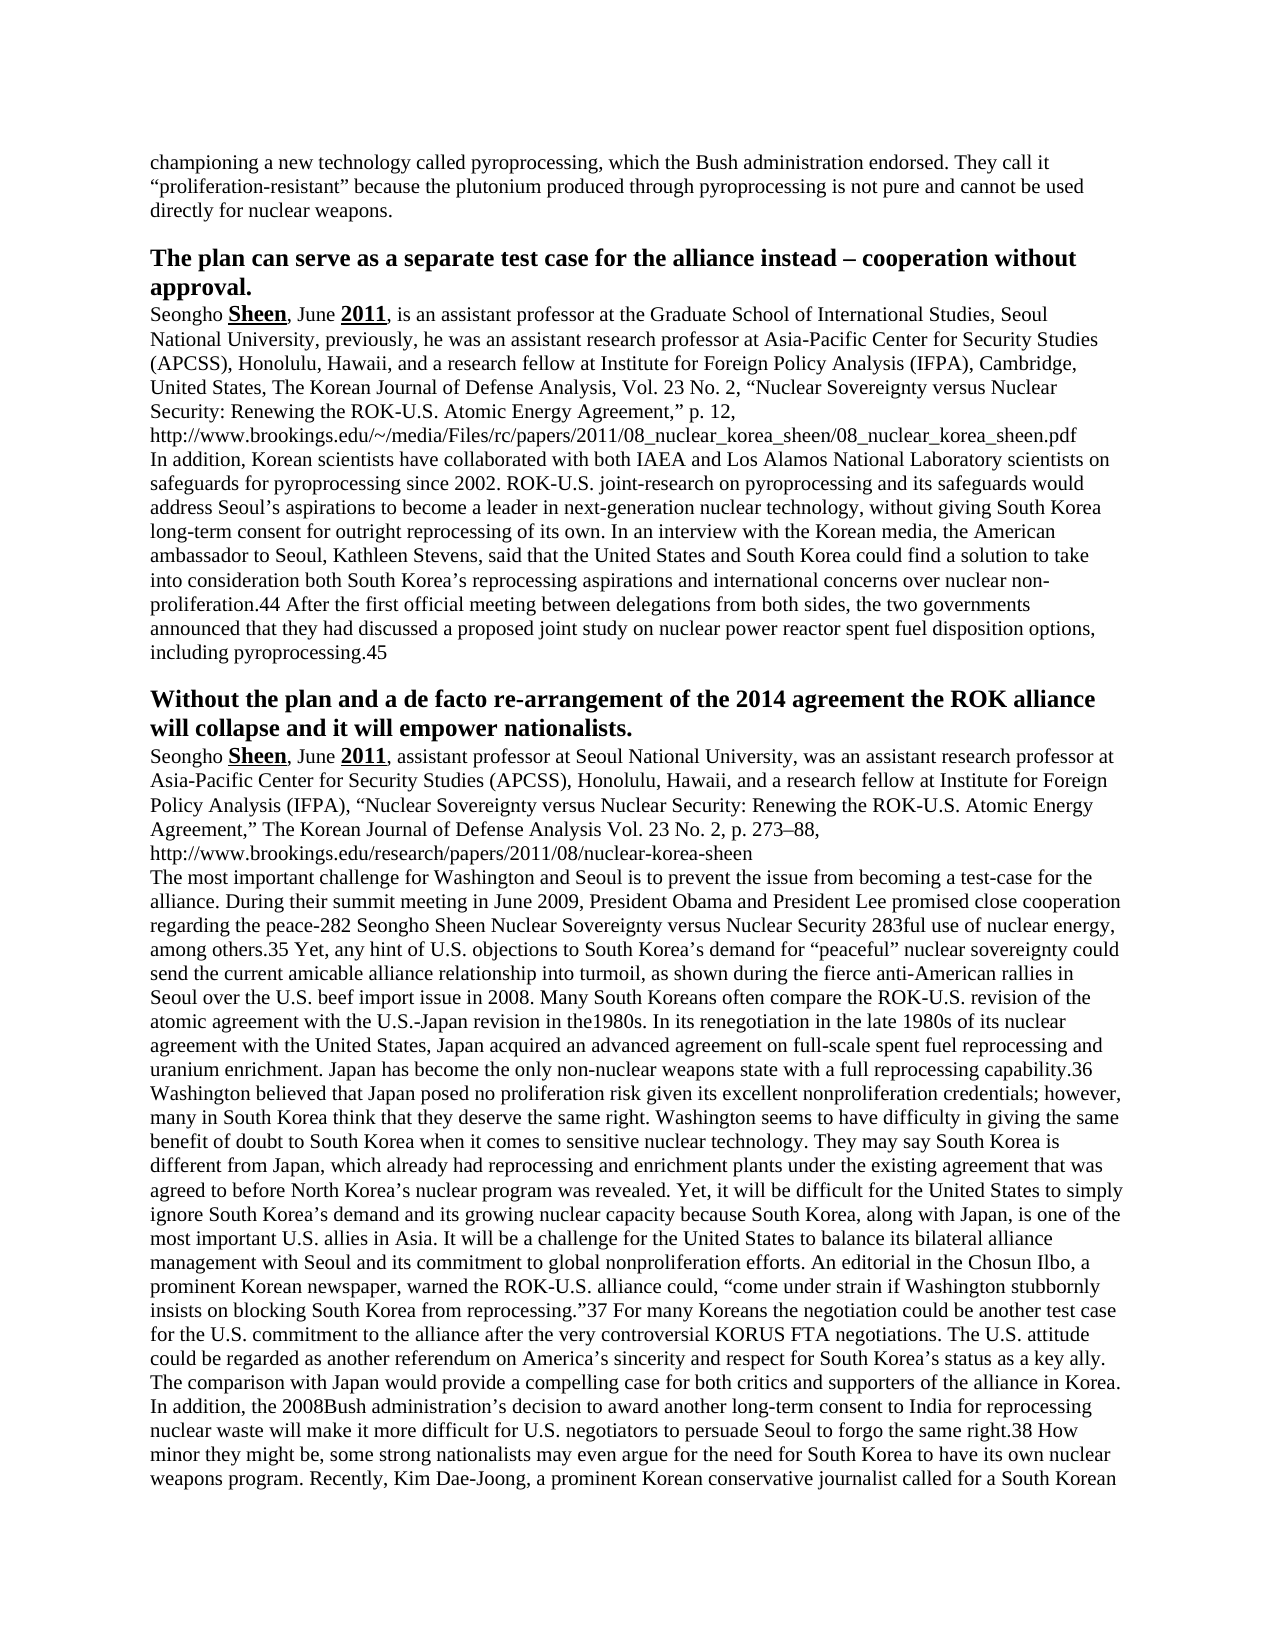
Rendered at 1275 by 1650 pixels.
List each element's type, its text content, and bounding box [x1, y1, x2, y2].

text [150, 150, 1125, 222]
text In addition, Korean scientists have collaborated with both IAEA and Los Alamos National Laboratory scientists on safeguards for pyroprocessing since 2002. ROK-U.S. joint-research on pyroprocessing and its safeguards would address Seoul’s aspirations to become a leader in next-generation nuclear technology, without giving South Korea long-term consent for outright reprocessing of its own. In an interview with the Korean media, the American ambassador to Seoul, Kathleen Stevens, said that the United States and South Korea could find a solution to take into consideration both South Korea’s reprocessing aspirations and international concerns over nuclear non-proliferation.44 After the first official meeting between delegations from both sides, the two governments announced that they had discussed a proposed joint study on nuclear power reactor spent fuel disposition options, including pyroprocessing.45 [150, 447, 1125, 664]
text Seongho Sheen, June 2011, assistant professor at Seoul National University, was an assistant research professor at Asia-Pacific Center for Security Studies (APCSS), Honolulu, Hawaii, and a research fellow at Institute for Foreign Policy Analysis (IFPA), “Nuclear Sovereignty versus Nuclear Security: Renewing the ROK-U.S. Atomic Energy Agreement,” The Korean Journal of Defense Analysis Vol. 23 No. 2, p. 273–88, http://www.brookings.edu/research/papers/2011/08/nuclear-korea-sheen [150, 742, 1125, 865]
text Seongho Sheen, June 2011, is an assistant professor at the Graduate School of International Studies, Seoul National University, previously, he was an assistant research professor at Asia-Pacific Center for Security Studies (APCSS), Honolulu, Hawaii, and a research fellow at Institute for Foreign Policy Analysis (IFPA), Cambridge, United States, The Korean Journal of Defense Analysis, Vol. 23 No. 2, “Nuclear Sovereignty versus Nuclear Security: Renewing the ROK-U.S. Atomic Energy Agreement,” p. 12, http://www.brookings.edu/~/media/Files/rc/papers/2011/08_nuclear_korea_sheen/08_nuclear_korea_sheen.pdf [150, 301, 1125, 447]
subtitle Without the plan and a de facto re-arrangement of the 2014 agreement the ROK alliance will collapse and it will empower nationalists. [150, 684, 1125, 742]
subtitle The plan can serve as a separate test case for the alliance instead – cooperation without approval. [150, 243, 1125, 301]
